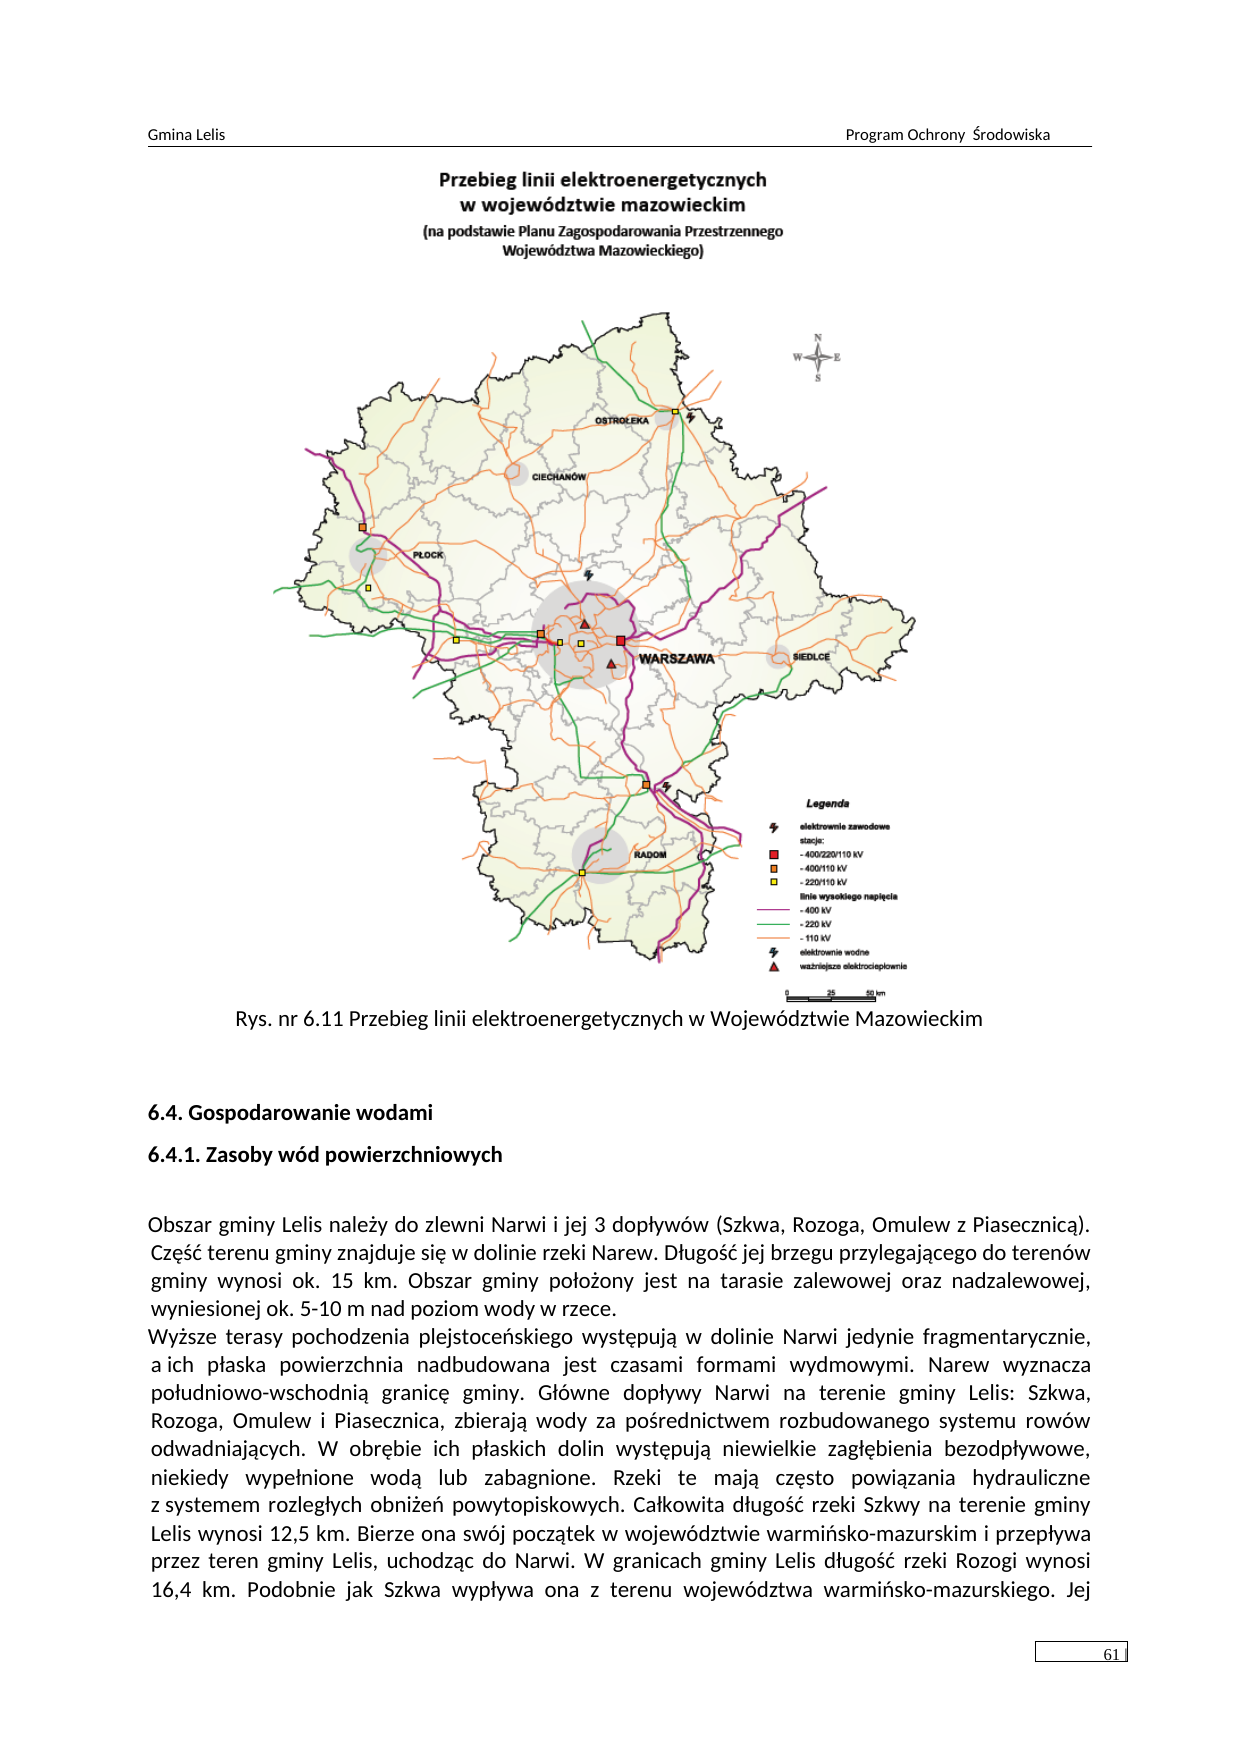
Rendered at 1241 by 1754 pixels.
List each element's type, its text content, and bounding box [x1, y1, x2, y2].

text 6.4.1. Zasoby wód powierzchniowych [148, 1140, 1092, 1168]
text 6.4. Gospodarowanie wodami [148, 1098, 1092, 1126]
picture [273, 165, 967, 1003]
text Obszar gminy Lelis należy do zlewni Narwi i jej 3 dopływów (Szkwa, Rozoga, Omulew z Piasecznicą). Część terenu gminy znajduje się w dolinie rzeki Narew. Długość jej brzegu przylegającego do terenów gminy wynosi ok. 15 km. Obszar gminy położony jest na tarasie zalewowej oraz nadzalewowej, wyniesionej ok. 5-10 m nad poziom wody w rzece. [148, 1210, 1092, 1322]
text Rys. nr 6.11 Przebieg linii elektroenergetycznych w Województwie Mazowieckim [160, 1002, 1080, 1033]
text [148, 1322, 1092, 1603]
